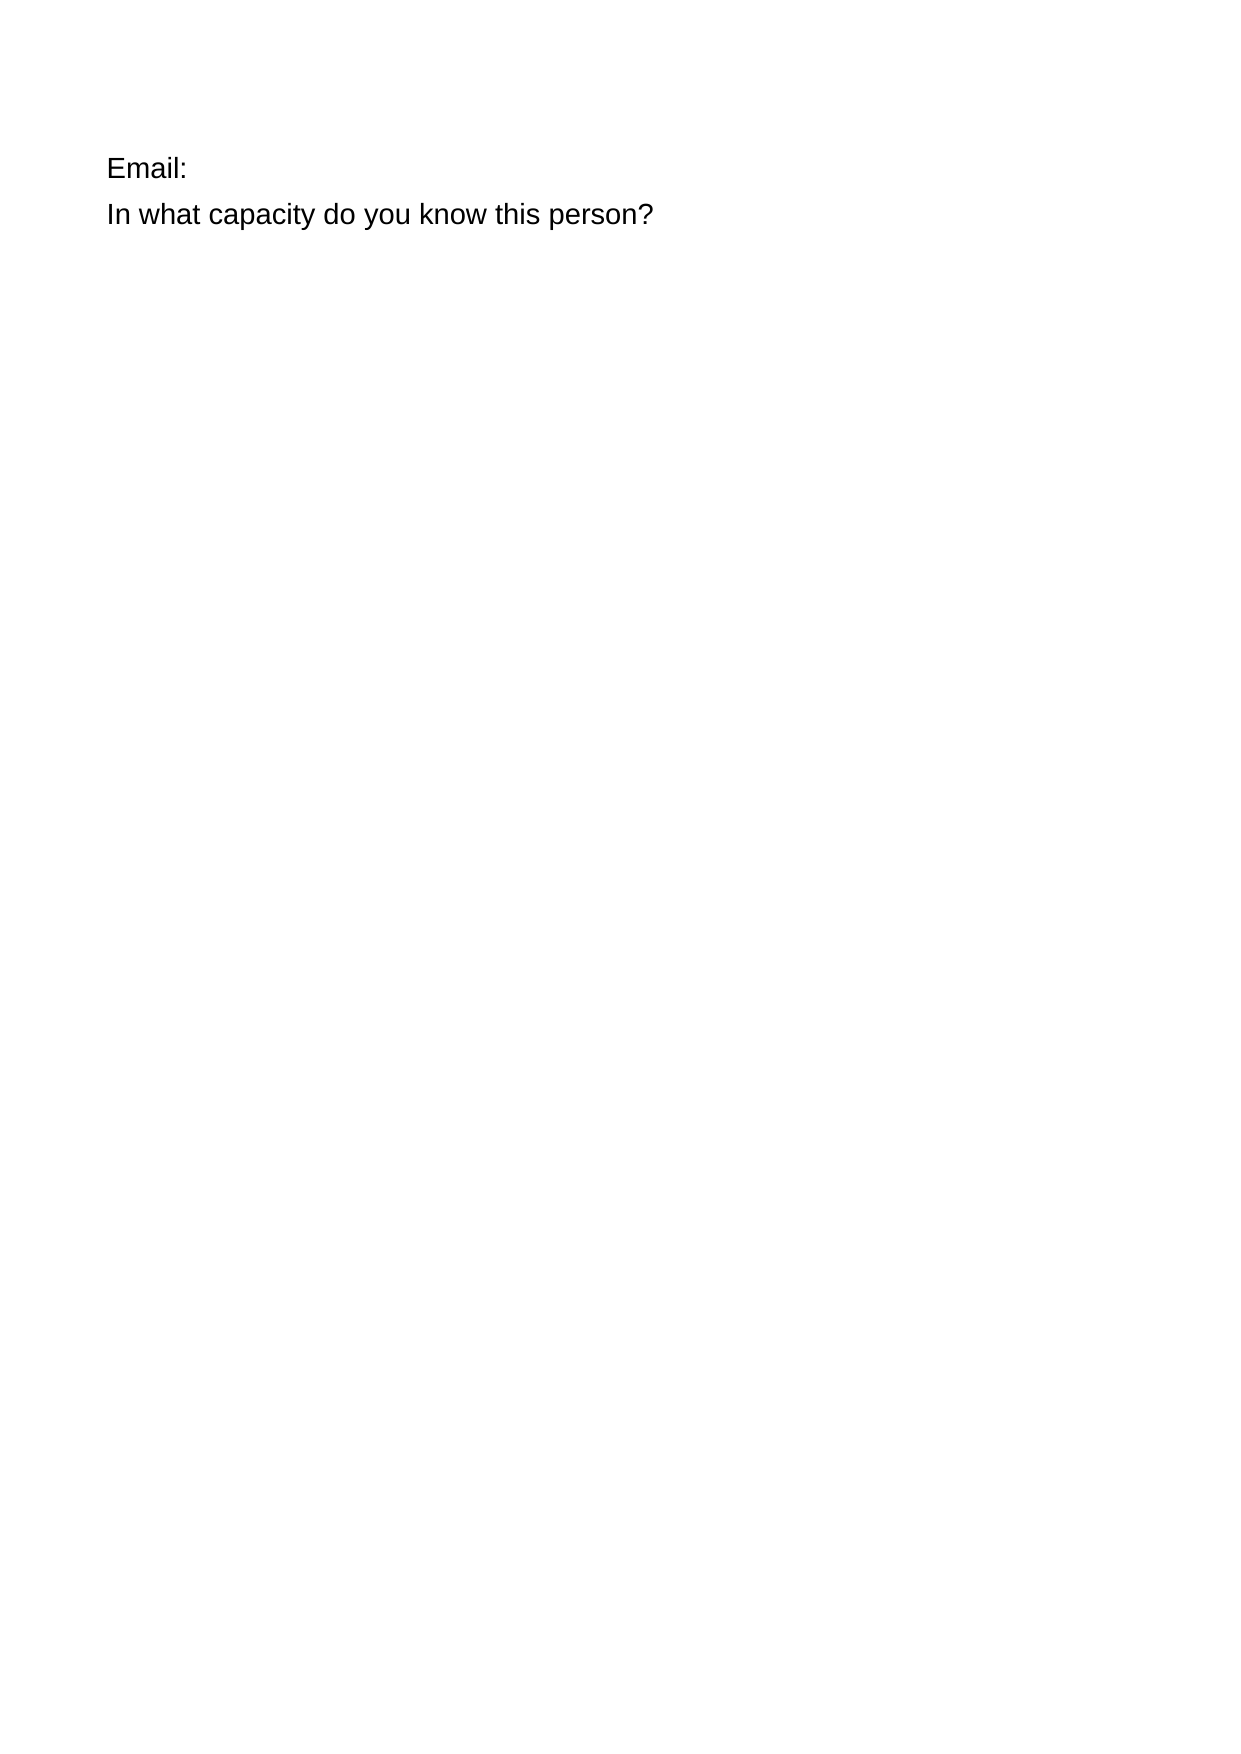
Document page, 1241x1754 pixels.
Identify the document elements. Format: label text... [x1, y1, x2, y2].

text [106, 197, 1134, 231]
text Email: [106, 151, 1134, 184]
